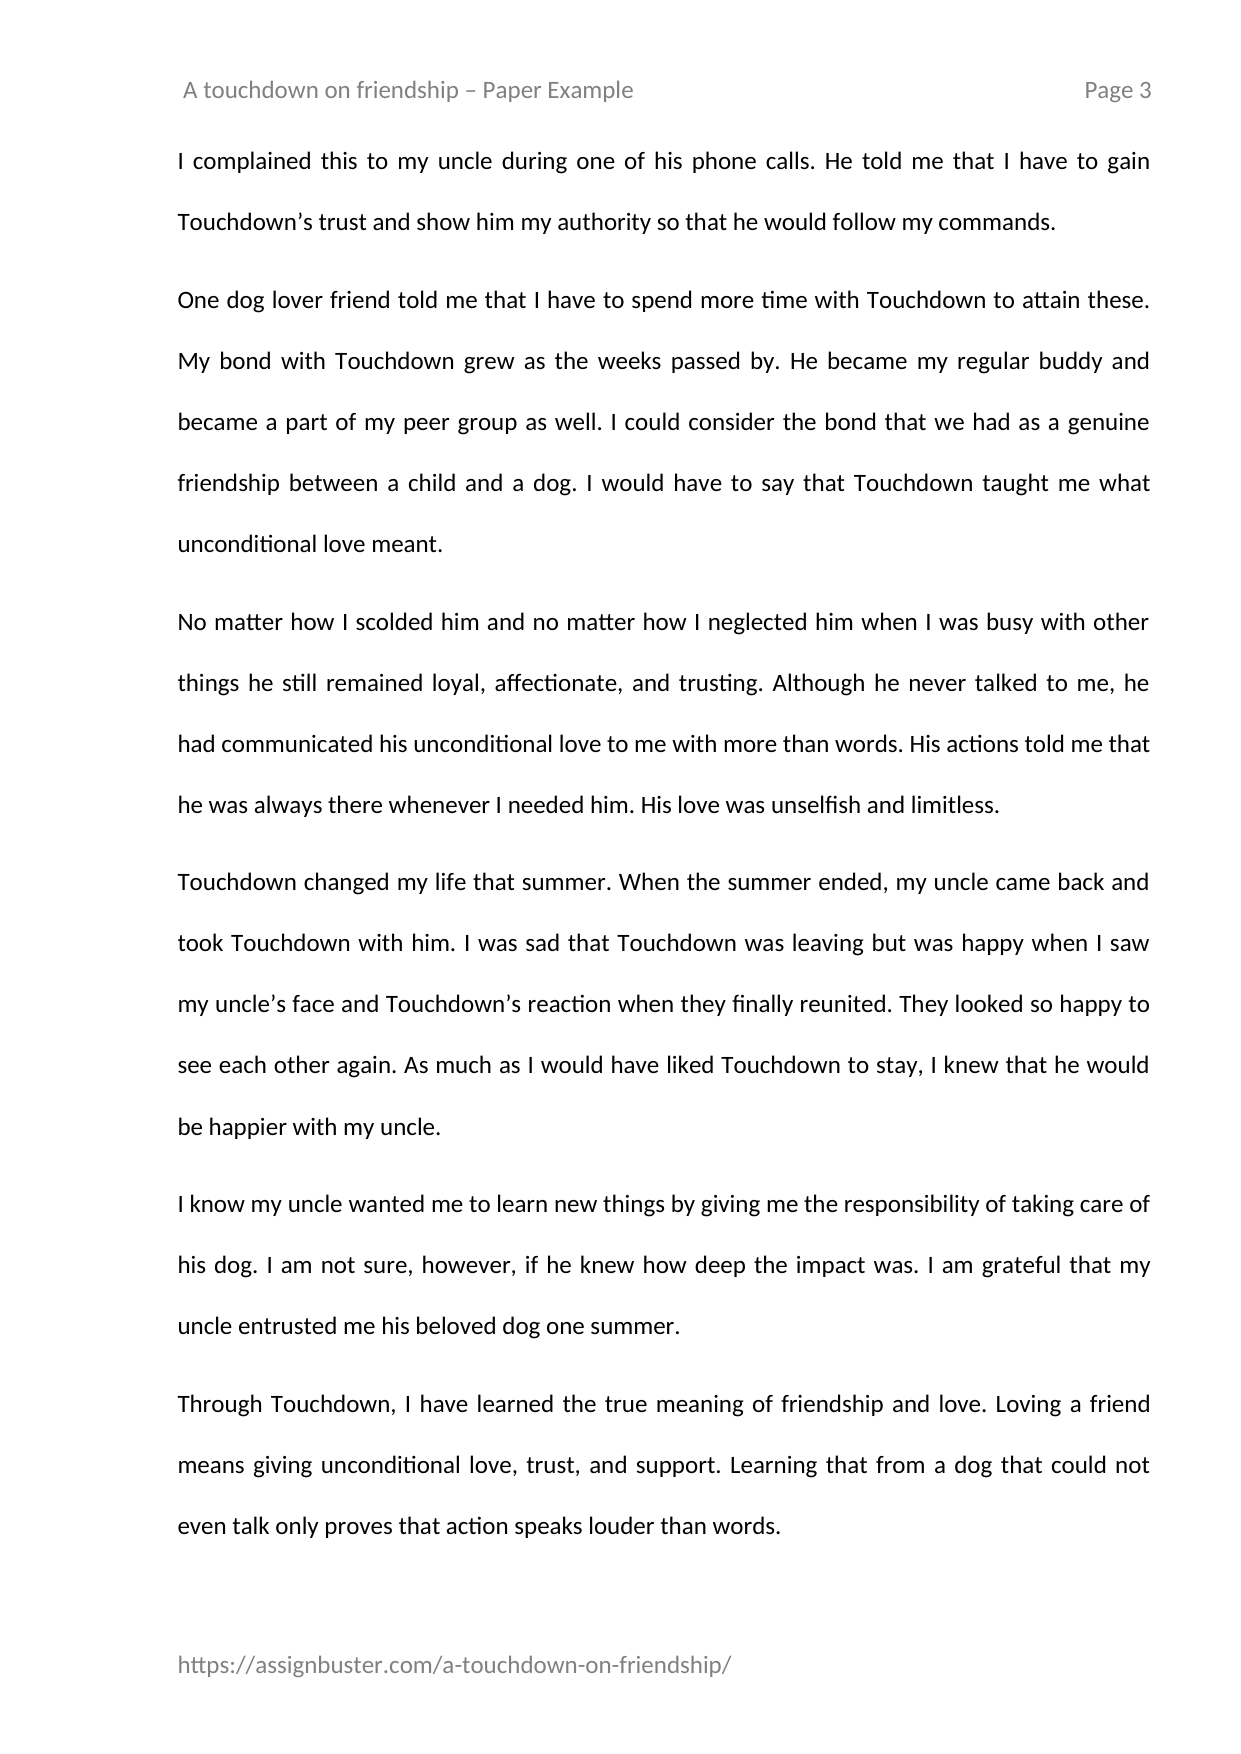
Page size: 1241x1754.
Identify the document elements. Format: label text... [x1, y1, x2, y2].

text I complained this to my uncle during one of his phone calls. He told me that I have to gain Touchdown’s trust and show him my authority so that he would follow my commands. [177, 145, 1152, 237]
text Through Touchdown, I have learned the true meaning of friendship and love. Loving a friend means giving unconditional love, trust, and support. Learning that from a dog that could not even talk only proves that action speaks louder than words. [177, 1388, 1152, 1541]
text Touchdown changed my life that summer. When the summer ended, my uncle came back and took Touchdown with him. I was sad that Touchdown was leaving but was happy when I saw my uncle’s face and Touchdown’s reaction when they finally reunited. They looked so happy to see each other again. As much as I would have liked Touchdown to stay, I knew that he would be happier with my uncle. [177, 866, 1152, 1141]
text One dog lover friend told me that I have to spend more time with Touchdown to attain these. My bond with Touchdown grew as the weeks passed by. He became my regular buddy and became a part of my peer group as well. I could consider the bond that we had as a genuine friendship between a child and a dog. I would have to say that Touchdown taught me what unconditional love meant. [177, 284, 1152, 558]
text No matter how I scolded him and no matter how I neglected him when I was busy with other things he still remained loyal, affectionate, and trusting. Although he never talked to me, he had communicated his unconditional love to me with more than words. His actions told me that he was always there whenever I needed him. His love was unselfish and limitless. [177, 606, 1152, 819]
text I know my uncle wanted me to learn new things by giving me the responsibility of taking care of his dog. I am not sure, however, if he knew how deep the impact was. I am grateful that my uncle entrusted me his beloved dog one summer. [177, 1188, 1152, 1341]
